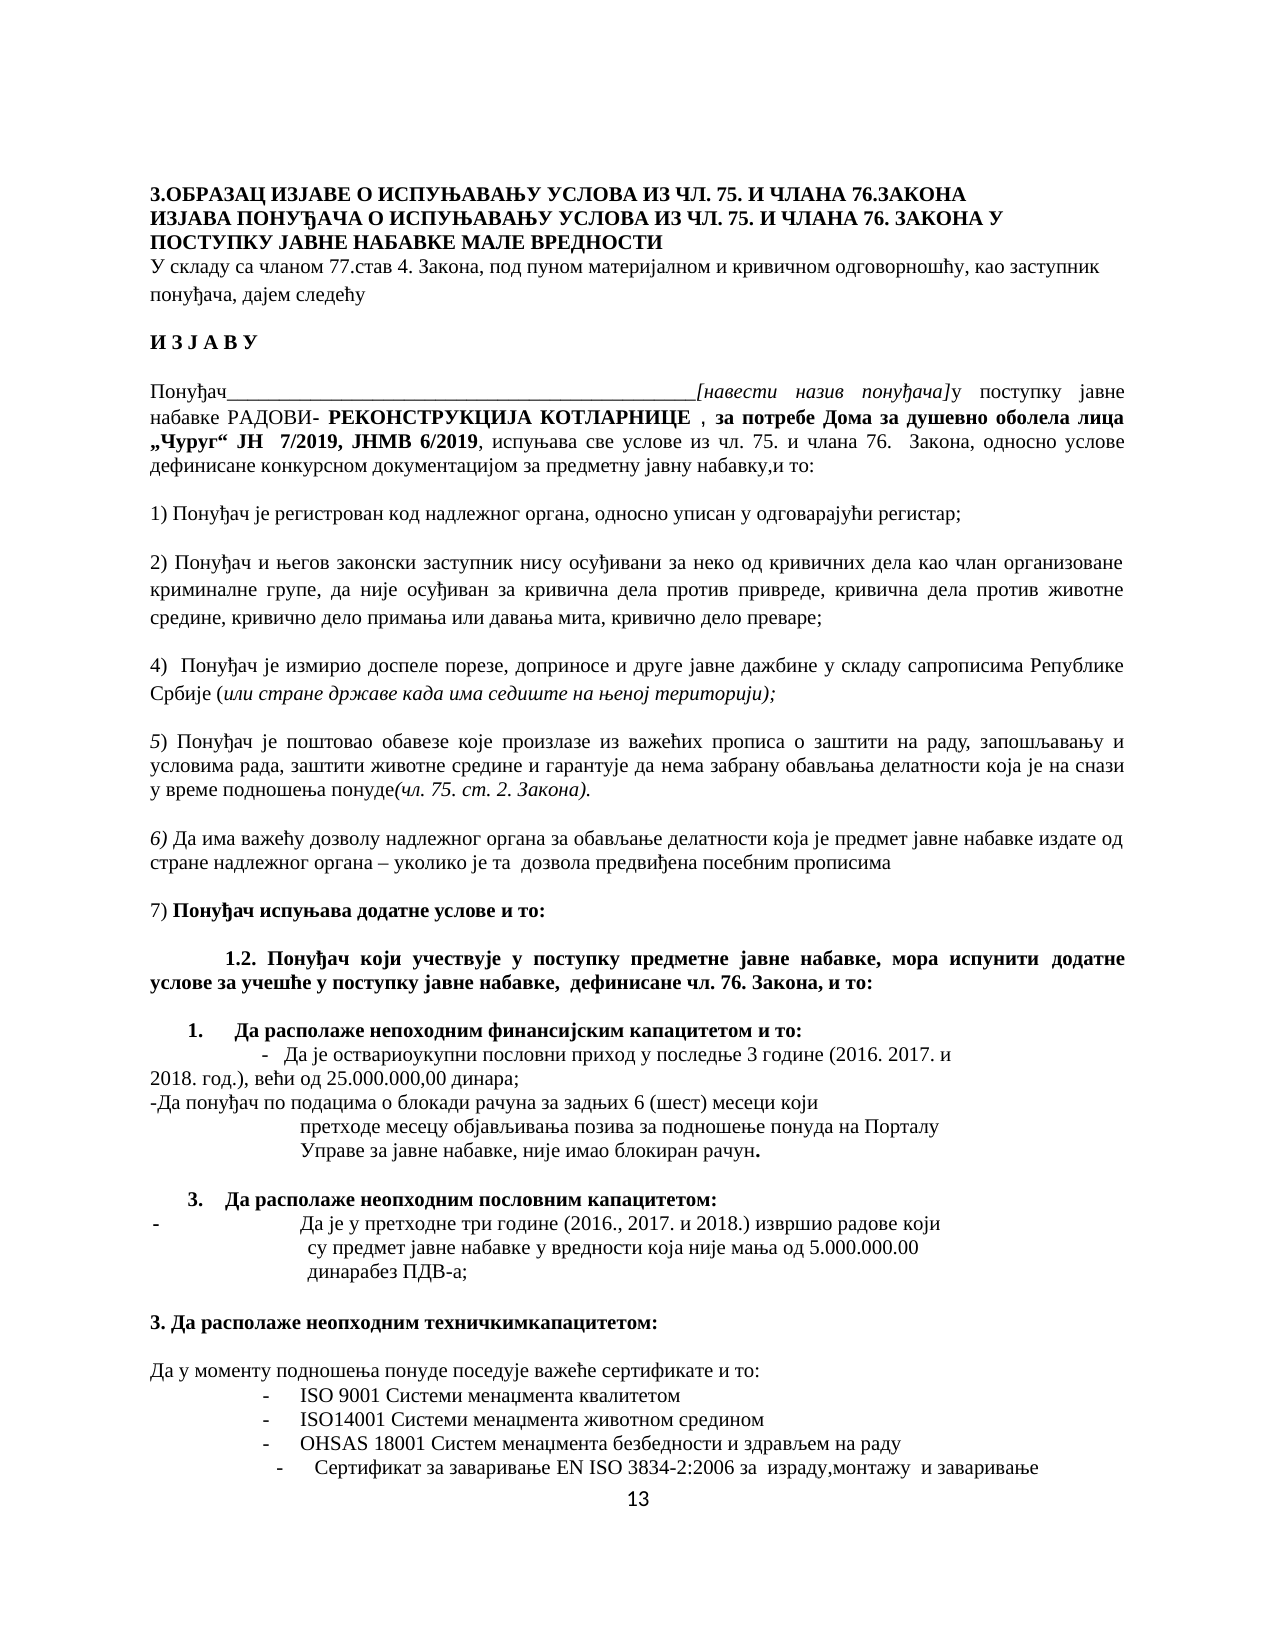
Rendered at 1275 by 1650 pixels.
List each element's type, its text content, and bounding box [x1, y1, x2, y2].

text 3. Да располаже неопходним техничкимкапацитетом: [150, 1310, 1125, 1334]
text су предмет јавне набавке у вредности која није мања од 5.000.000.00 [302, 1234, 1125, 1259]
text 5) Понуђач је поштовао обавезе које произлазе из важећих прописа о заштити на раду, запошљавању и условима рада, заштити животне средине и гарантује да нема забрану обављања делатности која је на снази у време подношења понуде(чл. 75. ст. 2. Закона). [150, 729, 1125, 801]
text ИЗЈАВА ПОНУЂАЧА О ИСПУЊАВАЊУ УСЛОВА ИЗ ЧЛ. 75. И ЧЛАНА 76. ЗАКОНА У ПОСТУПКУ ЈАВНЕ НАБАВКЕ МАЛЕ ВРЕДНОСТИ [150, 206, 1125, 254]
list OHSAS 18001 Систем менаџмента безбедности и здрављем на раду [262, 1431, 1125, 1455]
text претходе месецу објављивања позива за подношење понуда на Порталу [298, 1114, 1125, 1138]
text 6) Да има важећу дозволу надлежног органа за обављање делатности која је предмет јавне набавке издате од стране надлежног органа – уколико је та дозвола предвиђена посебним прописима [150, 826, 1125, 874]
text 4) Понуђач је измирио доспеле порезе, доприносе и друге јавне дажбине у складу сапрописима Републике Србије (или стране државе када има седиште на њеној територији); [150, 653, 1125, 705]
text 3.ОБРАЗАЦ ИЗЈАВЕ О ИСПУЊАВАЊУ УСЛОВА ИЗ ЧЛ. 75. И ЧЛАНА 76.ЗАКОНА [150, 182, 1125, 206]
text У складу са чланом 77.став 4. Закона, под пуном материјалном и кривичном одговорношћу, као заступник понуђача, дајем следећу [150, 254, 1125, 306]
text Понуђач_____________________________________________[навести назив понуђача]у поступку јавне набавке РАДОВИ- РЕКОНСТРУКЦИЈА КОТЛАРНИЦЕ , за потребе Дома за душевно оболела лица „Чуруг“ ЈН 7/2019, ЈНМВ 6/2019, испуњава све услове из чл. 75. и члана 76. Закона, односно услове дефинисане конкурсном документацијом за предметну јавну набавку,и то: [150, 378, 1125, 477]
text Управе за јавне набавке, није имао блокиран рачун. [298, 1138, 1125, 1162]
text 7) Понуђач испуњава додатне услове и то: [150, 898, 1125, 922]
list Да је у претходне три године (2016., 2017. и 2018.) извршио радове који [150, 1211, 1125, 1234]
text И З Ј А В У [150, 330, 1125, 354]
text динарабез ПДВ-а; [302, 1259, 1125, 1283]
list ISO 9001 Системи менаџмента квалитетом [262, 1382, 1125, 1407]
text - Cертификат за заваривање EN ISO 3834-2:2006 за израду,монтажу и заваривање [276, 1455, 1125, 1479]
text Да у моменту подношења понуде поседује важеће сертификате и то: [150, 1358, 1125, 1382]
text 1) Понуђач је регистрован код надлежног органа, односно уписан у одговарајући регистар; [150, 501, 1125, 525]
text 2) Понуђач и његов законски заступник нису осуђивани за неко од кривичних дела као члан организоване криминалне групе, да није осуђиван за кривична дела против привреде, кривична дела против животне средине, кривично дело примања или давања мита, кривично дело преваре; [150, 549, 1125, 629]
list ISO14001 Системи менаџмента животном средином [262, 1407, 1125, 1431]
text 1. Да располаже непоходним финансијским капацитетом и то: [187, 1018, 1125, 1042]
text 1.2. Понуђач који учествује у поступку предметне јавне набавке, мора испунити додатне услове за учешће у поступку јавне набавке, дефинисане чл. 76. Закона, и то: [150, 946, 1125, 994]
list Да располаже неопходним пословним капацитетом: [187, 1186, 1125, 1211]
text - Да је оствариоукупни пословни приход у последње 3 године (2016. 2017. и [225, 1042, 1125, 1066]
text -Да понуђач по подацима о блокади рачуна за задњих 6 (шест) месеци који [150, 1090, 1125, 1114]
text 2018. год.), већи од 25.000.000,00 динара; [150, 1066, 1125, 1090]
